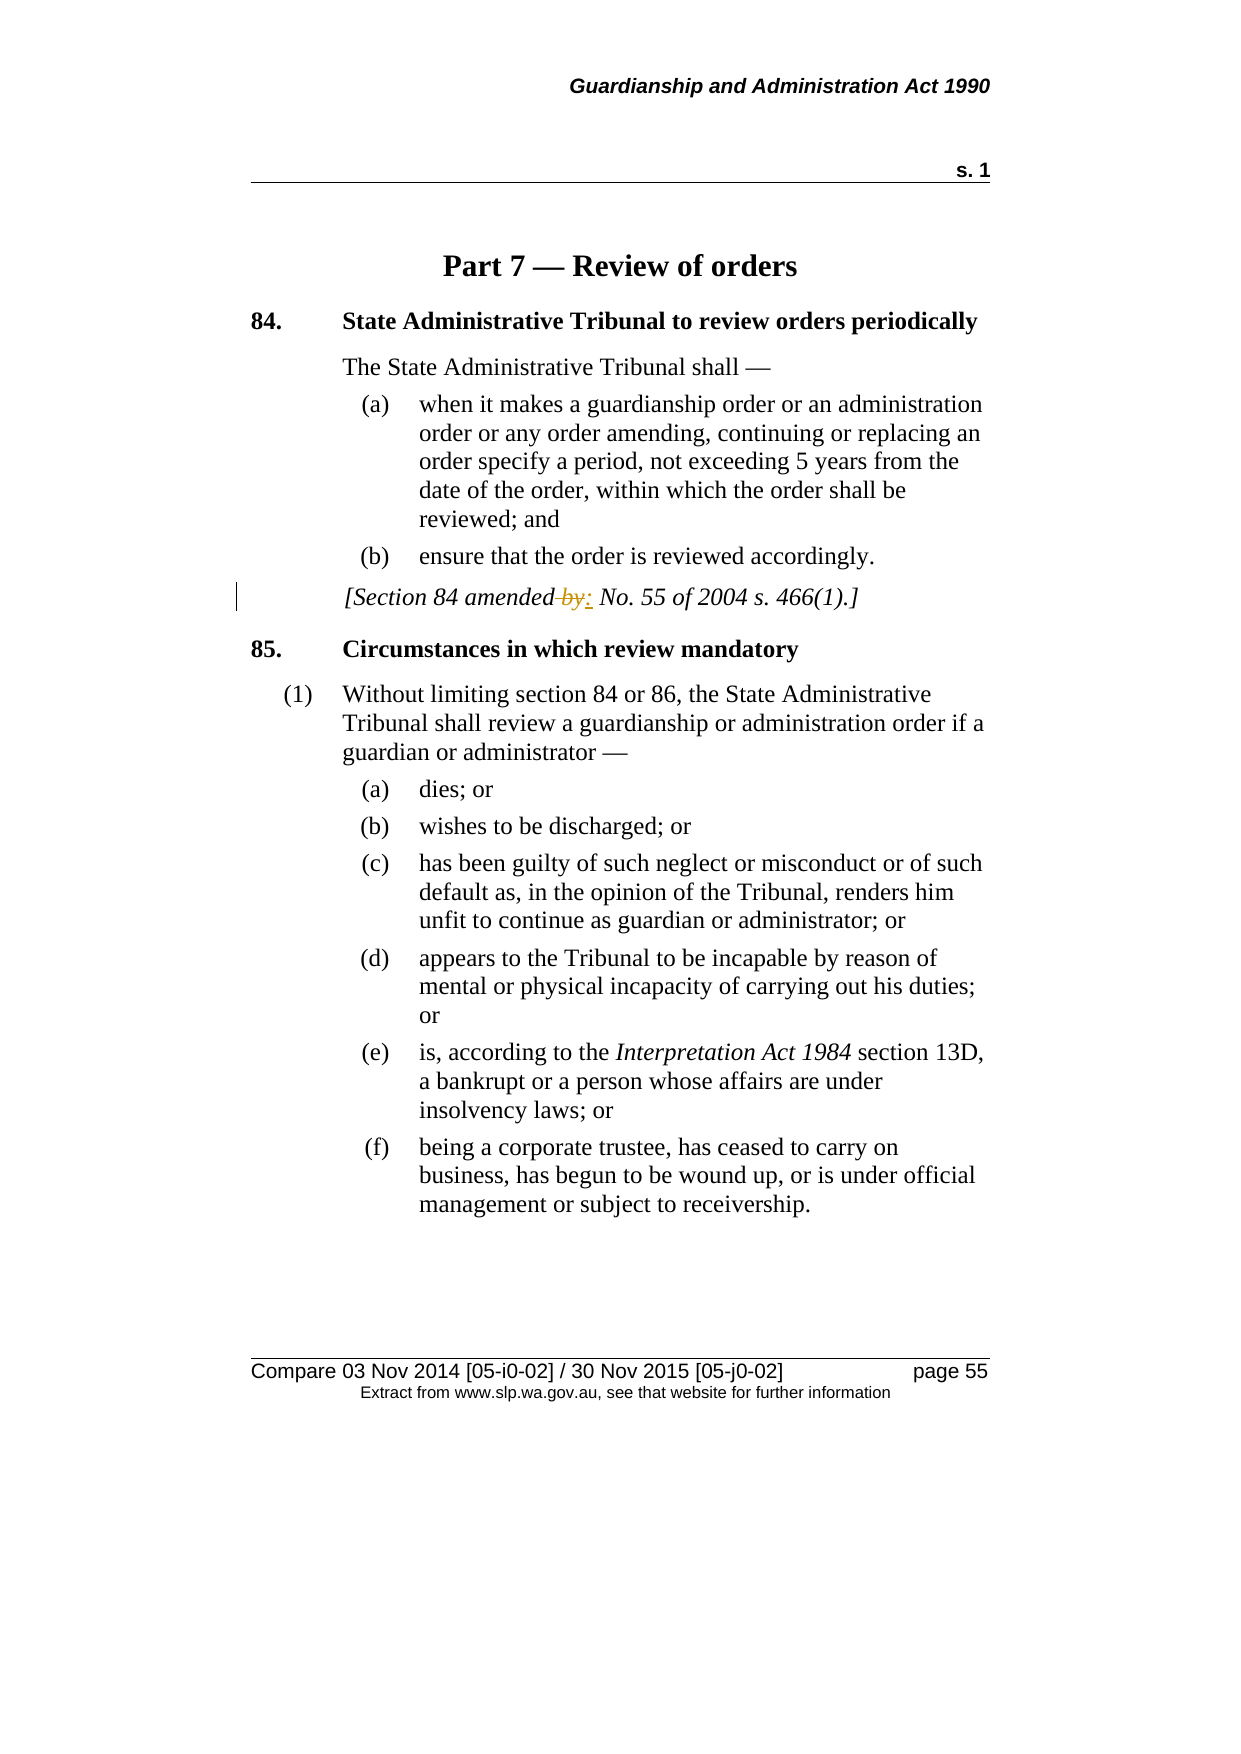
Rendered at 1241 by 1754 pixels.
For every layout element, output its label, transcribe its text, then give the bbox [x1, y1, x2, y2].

text The State Administrative Tribunal shall — [251, 352, 990, 381]
text (e) is, according to the Interpretation Act 1984 section 13D, a bankrupt or a person whose affairs are under insolvency laws; or [251, 1037, 990, 1123]
subtitle 84. State Administrative Tribunal to review orders periodically [251, 306, 990, 335]
text (a) dies; or [251, 774, 990, 803]
text [Section 84 amended No. 55 of 2004 s. 466(1).] [251, 582, 990, 611]
text (f) being a corporate trustee, has ceased to carry on business, has begun to be wound up, or is under official management or subject to receivership. [251, 1132, 990, 1218]
text (b) ensure that the order is reviewed accordingly. [251, 541, 990, 570]
subtitle Part 7 — Review of orders [251, 247, 990, 283]
text (a) when it makes a guardianship order or an administration order or any order amending, continuing or replacing an order specify a period, not exceeding 5 years from the date of the order, within which the order shall be reviewed; and [251, 389, 990, 533]
subtitle 85. Circumstances in which review mandatory [251, 634, 990, 663]
text (b) wishes to be discharged; or [251, 811, 990, 840]
text (c) has been guilty of such neglect or misconduct or of such default as, in the opinion of the Tribunal, renders him unfit to continue as guardian or administrator; or [251, 848, 990, 934]
text (d) appears to the Tribunal to be incapable by reason of mental or physical incapacity of carrying out his duties; or [251, 943, 990, 1029]
text (1) Without limiting section 84 or 86, the State Administrative Tribunal shall review a guardianship or administration order if a guardian or administrator — [251, 679, 990, 766]
